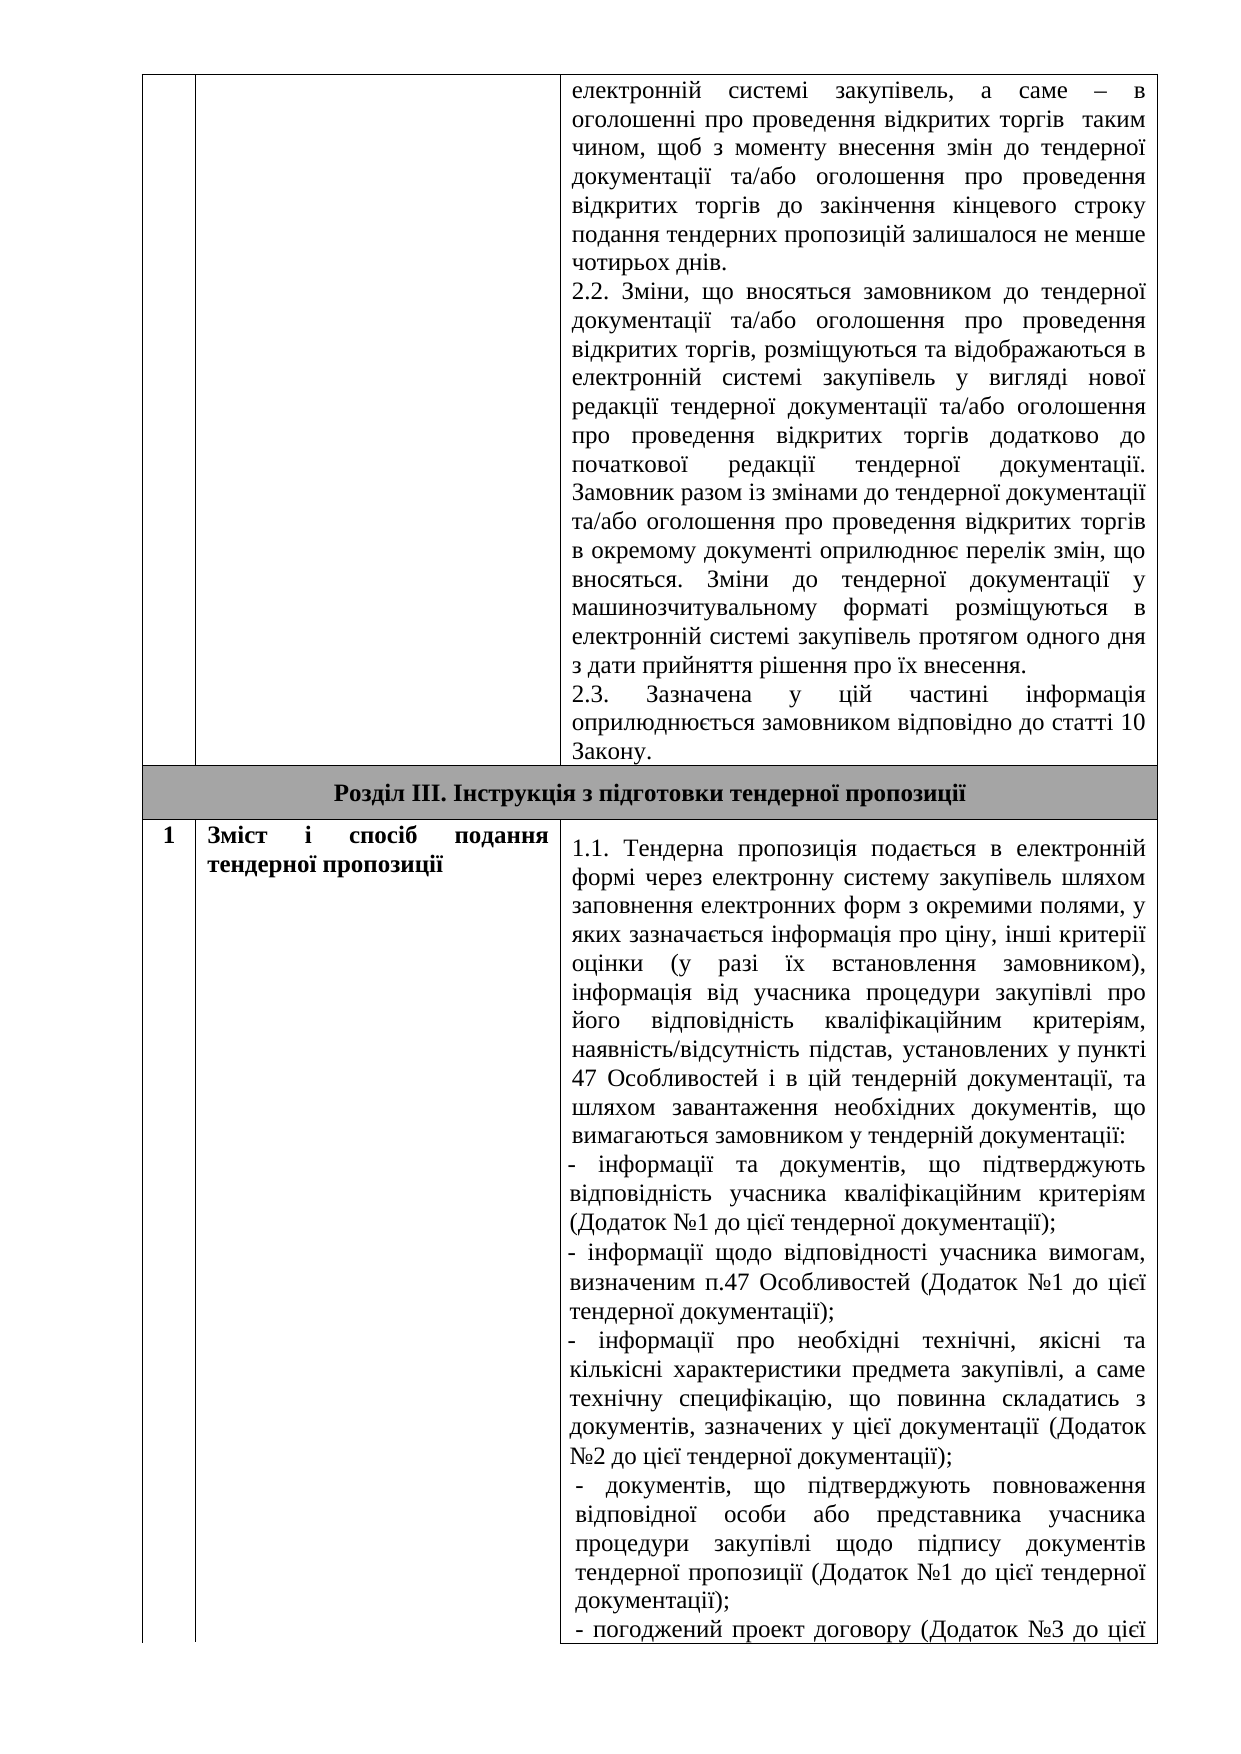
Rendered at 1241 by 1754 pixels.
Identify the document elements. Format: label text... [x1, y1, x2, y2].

table_cell 2 [143, 75, 195, 765]
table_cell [561, 75, 1157, 765]
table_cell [561, 820, 1157, 1643]
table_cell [196, 820, 560, 1643]
table_cell Розділ ІІІ. Інструкція з підготовки тендерної пропозиції [143, 766, 1157, 819]
table_cell 1 [143, 820, 196, 1643]
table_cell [196, 75, 560, 765]
